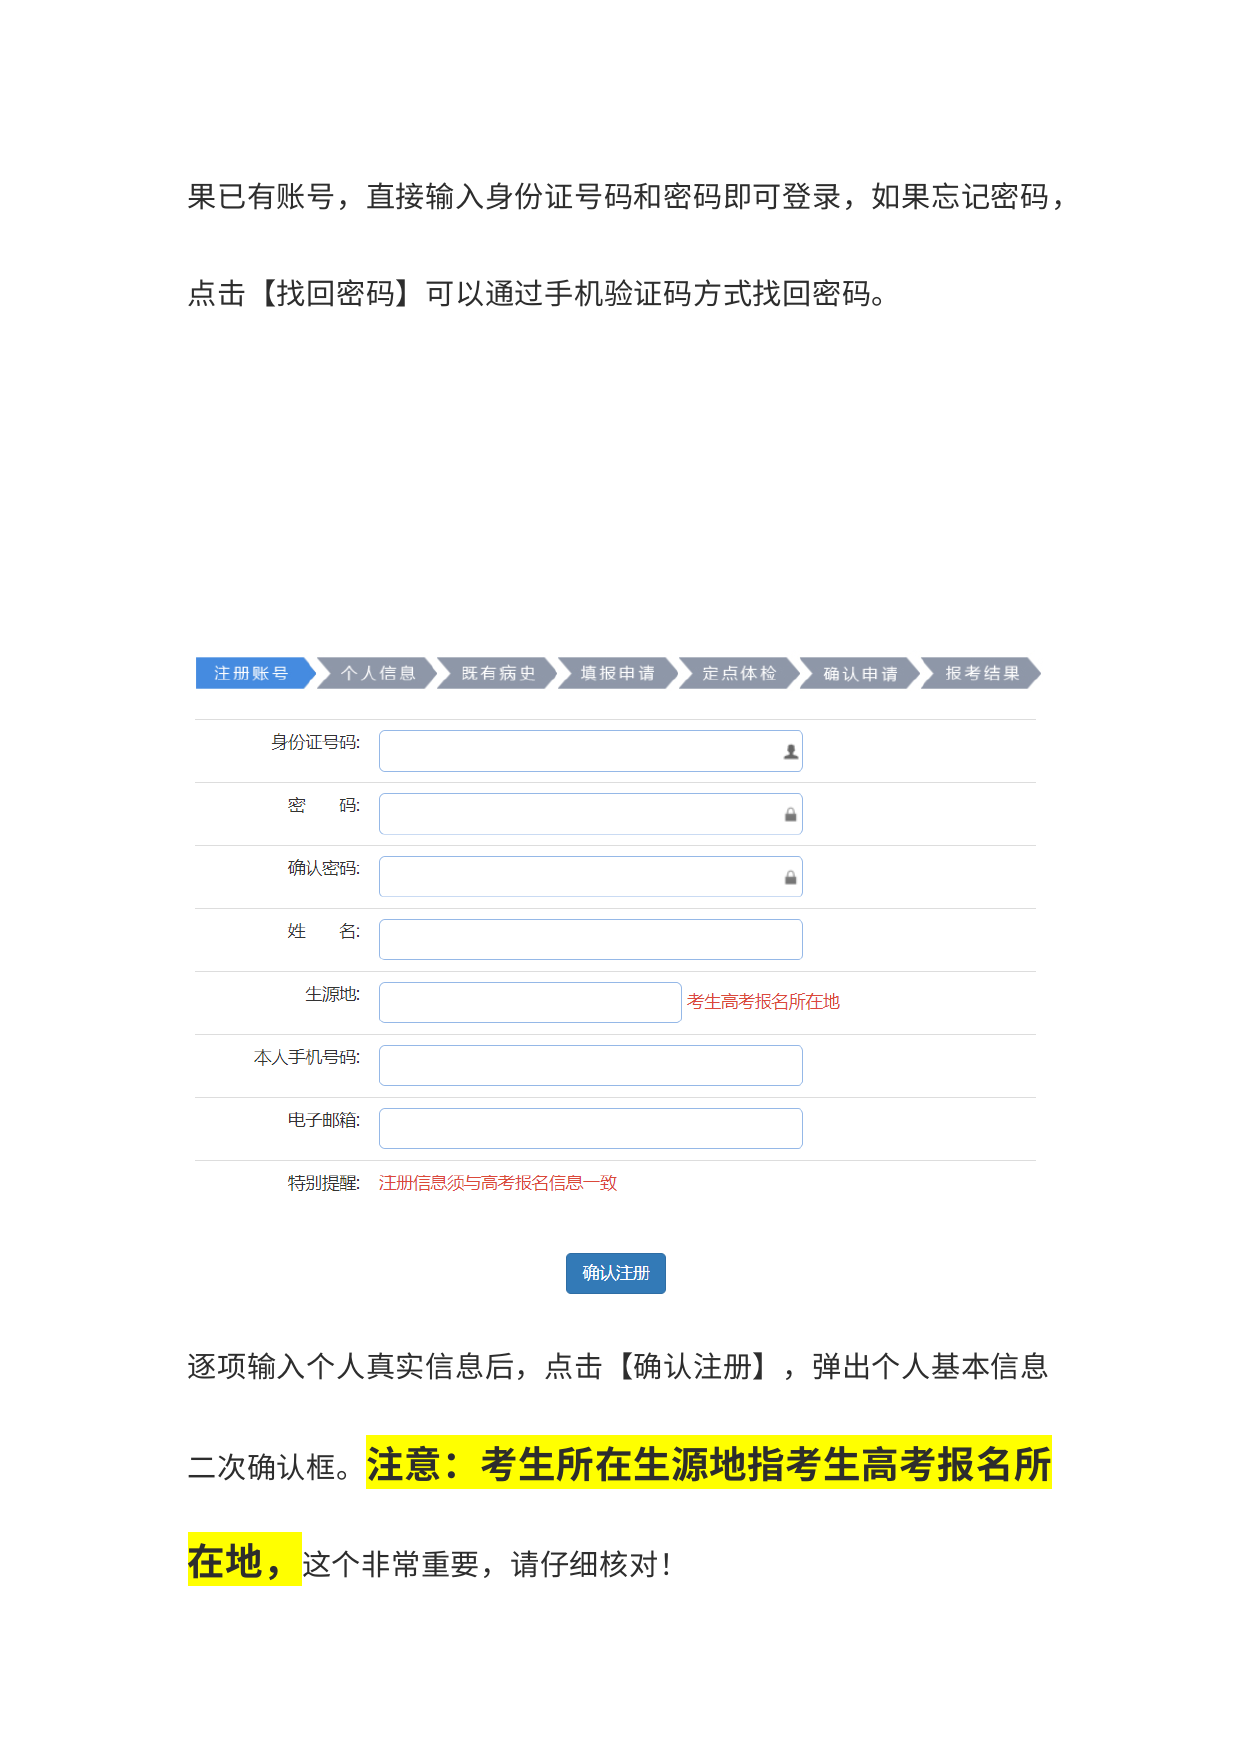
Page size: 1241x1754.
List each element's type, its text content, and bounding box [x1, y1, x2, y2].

text 逐项输入个人真实信息后，点击【确认注册】，弹出个人基本信息二次确认框。注意：考生所在生源地指考生高考报名所在地，这个非常重要，请仔细核对！ [187, 1332, 1053, 1592]
picture [187, 649, 1046, 1299]
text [187, 162, 1053, 1299]
